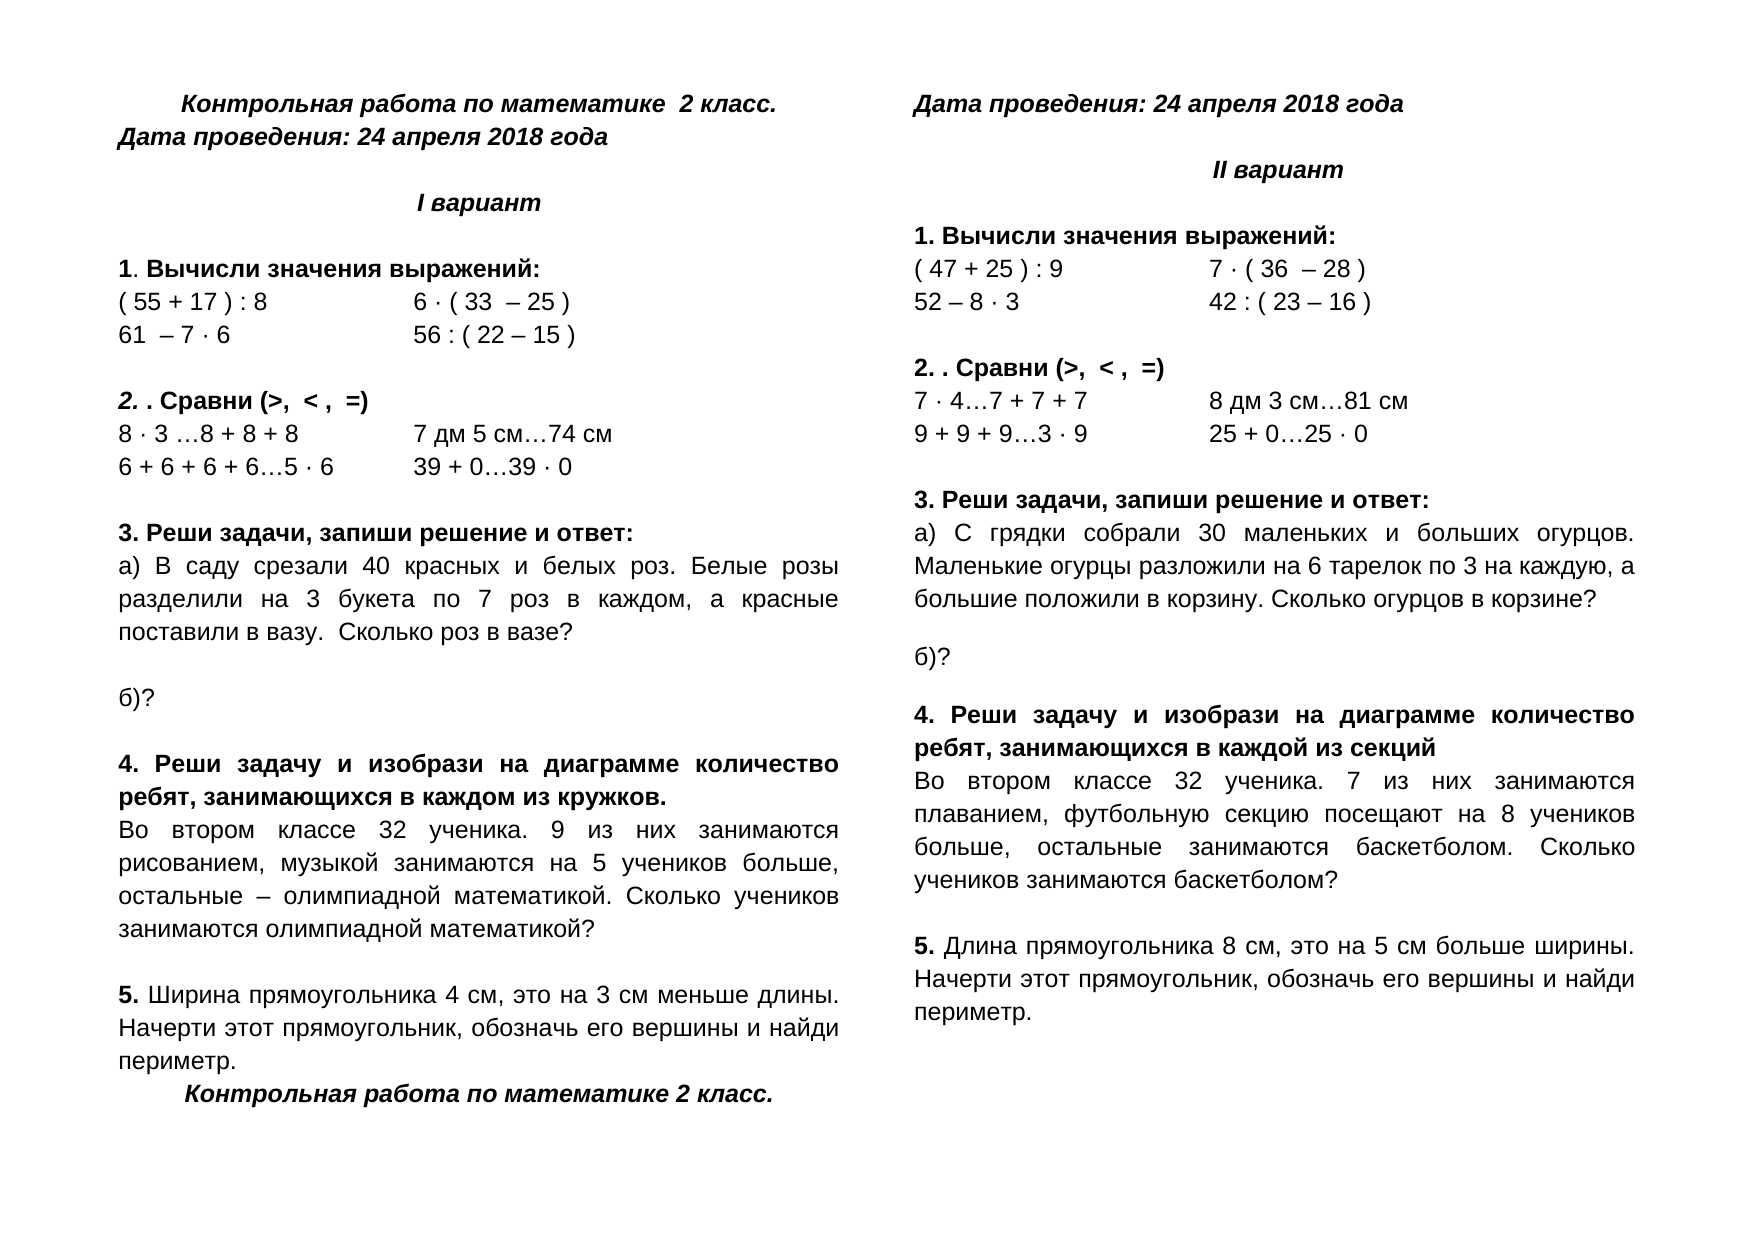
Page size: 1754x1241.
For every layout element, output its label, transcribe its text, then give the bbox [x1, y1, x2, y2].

text Во втором классе 32 ученика. 7 из них занимаются плаванием, футбольную секцию посещают на 8 учеников больше, остальные занимаются баскетболом. Сколько учеников занимаются баскетболом? [914, 766, 1636, 894]
text 52 – 8 · 3 42 : ( 23 – 16 ) [914, 287, 1636, 316]
text I вариант [118, 188, 840, 216]
text 2. . Сравни (>, < , =) [118, 386, 840, 414]
text ( 55 + 17 ) : 8 6 · ( 33 – 25 ) [118, 287, 840, 316]
text 5. Ширина прямоугольника 4 см, это на 3 см меньше длины. Начерти этот прямоугольник, обозначь его вершины и найди периметр. [118, 980, 840, 1075]
text б)? [914, 642, 1636, 671]
text 1. Вычисли значения выражений: [118, 254, 840, 282]
text Контрольная работа по математике 2 класс. [118, 89, 840, 117]
text 1. Вычисли значения выражений: [914, 221, 1636, 249]
text ( 47 + 25 ) : 9 7 · ( 36 – 28 ) [914, 254, 1636, 282]
text 3. Реши задачи, запиши решение и ответ: [118, 518, 840, 547]
text 61 – 7 · 6 56 : ( 22 – 15 ) [118, 320, 840, 348]
text 6 + 6 + 6 + 6…5 · 6 39 + 0…39 · 0 [118, 452, 840, 481]
text 7 · 4…7 + 7 + 7 8 дм 3 см…81 см [914, 386, 1636, 414]
text II вариант [914, 155, 1636, 183]
text Контрольная работа по математике 2 класс. [118, 1079, 840, 1108]
text 3. Реши задачи, запиши решение и ответ: [914, 485, 1636, 514]
text Дата проведения: 24 апреля 2018 года [118, 122, 840, 150]
text 4. Реши задачу и изобрази на диаграмме количество ребят, занимающихся в каждом из кружков. [118, 749, 840, 811]
text Дата проведения: 24 апреля 2018 года [914, 89, 1636, 117]
text 2. . Сравни (>, < , =) [914, 353, 1636, 382]
text а) С грядки собрали 30 маленьких и больших огурцов. Маленькие огурцы разложили на 6 тарелок по 3 на каждую, а большие положили в корзину. Сколько огурцов в корзине? [914, 518, 1636, 613]
text 4. Реши задачу и изобрази на диаграмме количество ребят, занимающихся в каждой из секций [914, 700, 1636, 762]
text Во втором классе 32 ученика. 9 из них занимаются рисованием, музыкой занимаются на 5 учеников больше, остальные – олимпиадной математикой. Сколько учеников занимаются олимпиадной математикой? [118, 815, 840, 943]
text 5. Длина прямоугольника 8 см, это на 5 см больше ширины. Начерти этот прямоугольник, обозначь его вершины и найди периметр. [914, 931, 1636, 1026]
text б)? [118, 683, 840, 712]
text 8 · 3 …8 + 8 + 8 7 дм 5 см…74 см [118, 419, 840, 448]
text 9 + 9 + 9…3 · 9 25 + 0…25 · 0 [914, 419, 1636, 448]
text а) В саду срезали 40 красных и белых роз. Белые розы разделили на 3 букета по 7 роз в каждом, а красные поставили в вазу. Сколько роз в вазе? [118, 551, 840, 646]
